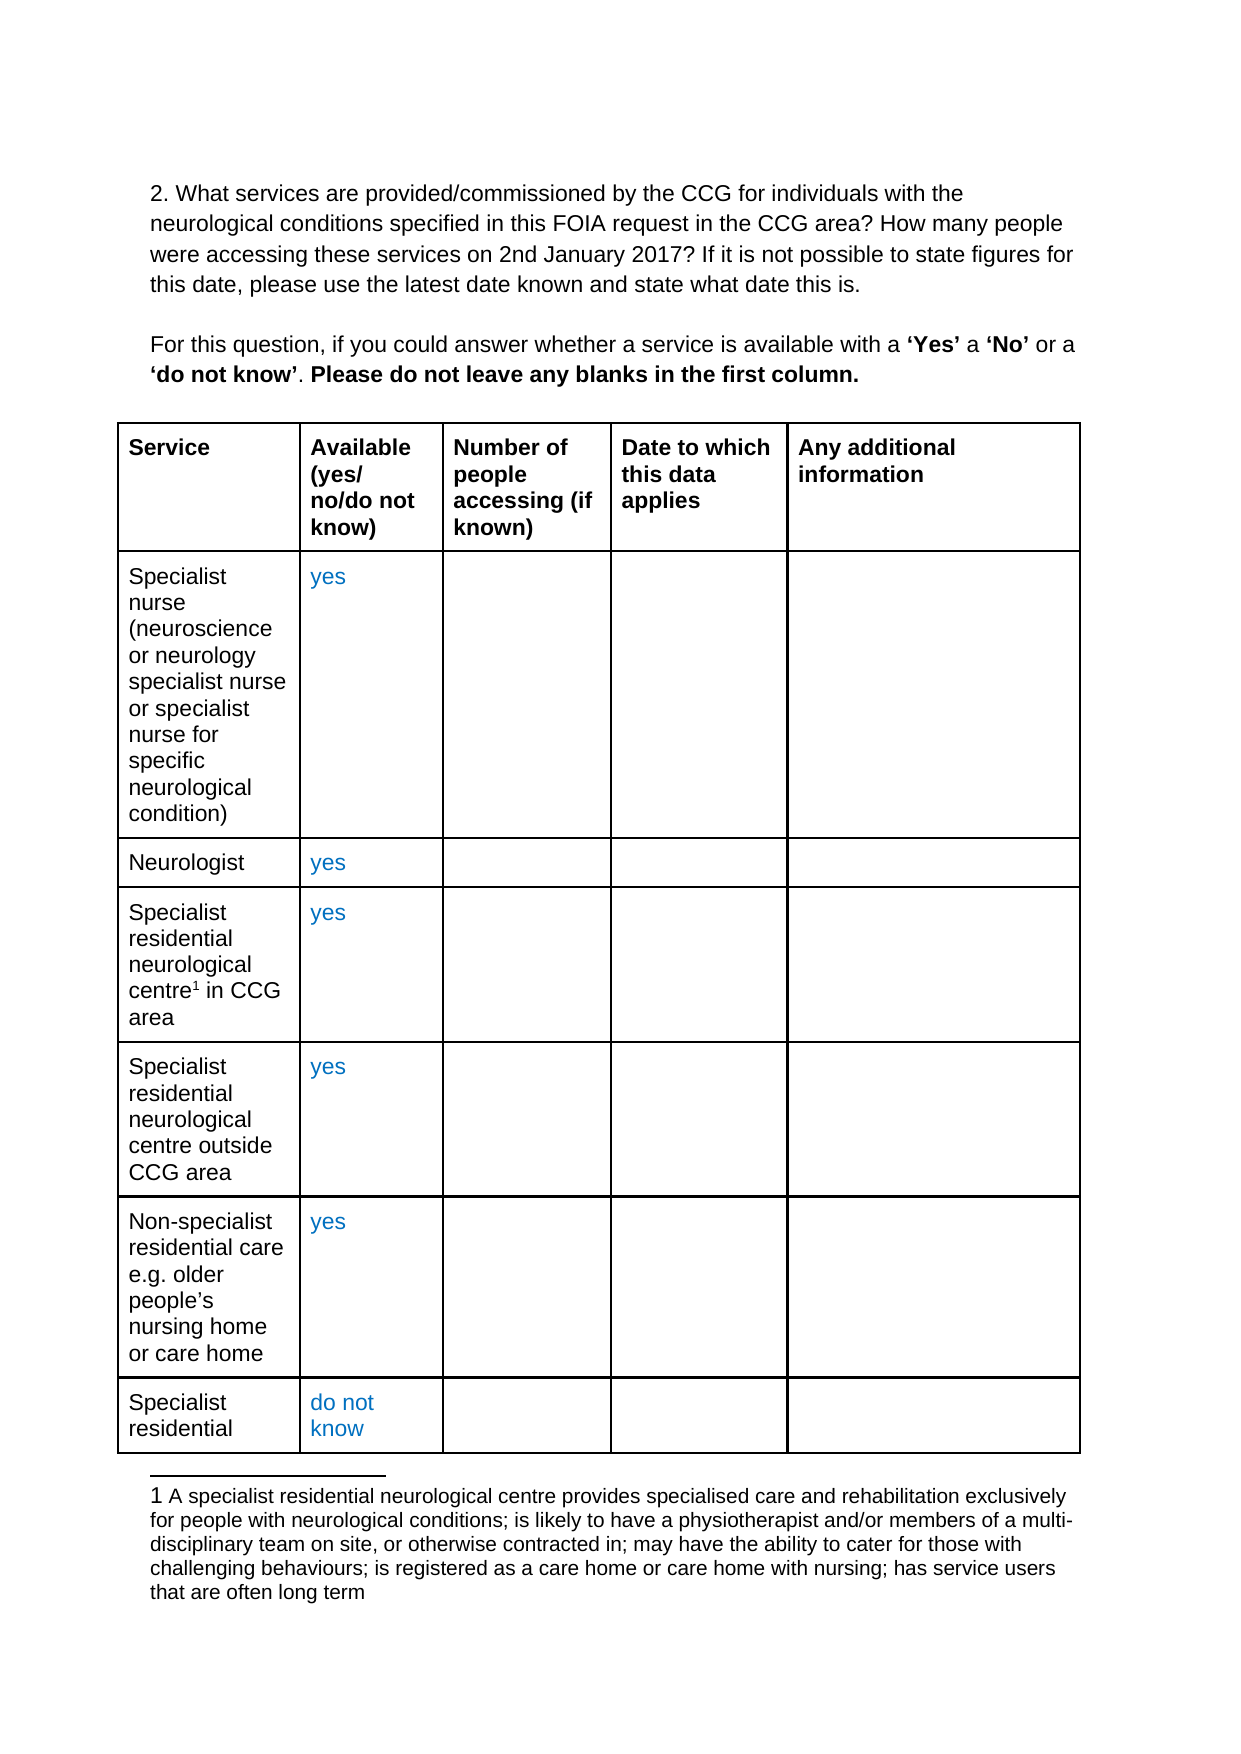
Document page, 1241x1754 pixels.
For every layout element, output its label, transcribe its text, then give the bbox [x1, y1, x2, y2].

table_cell [789, 839, 1079, 886]
table_cell [612, 839, 786, 886]
table_cell yes [301, 1198, 442, 1376]
table_header Date to which this data applies [612, 424, 786, 550]
table_header Service [119, 424, 299, 550]
table_cell [612, 1198, 786, 1376]
table_header Number of people accessing (if known) [444, 424, 610, 550]
table_cell do not know [301, 1379, 442, 1452]
table_cell Specialist residential neurological centre in CCG area [119, 888, 299, 1041]
table_cell yes [301, 552, 442, 837]
table_cell [444, 1198, 610, 1376]
table_cell [789, 1198, 1079, 1376]
table_cell yes [301, 888, 442, 1041]
table_cell [444, 839, 610, 886]
table_cell [612, 1043, 786, 1195]
table_cell Specialist nurse (neuroscience or neurology specialist nurse or specialist nurse for specific neurological condition) [119, 552, 299, 837]
table_cell [444, 1043, 610, 1195]
table_cell Non-specialist residential care e.g. older people’s nursing home or care home [119, 1198, 299, 1376]
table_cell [119, 1379, 299, 1452]
table_cell [789, 1043, 1079, 1195]
table_cell Neurologist [119, 839, 299, 886]
text For this question, if you could answer whether a service is available with a ‘Yes’ a ‘No’ or a ‘do not know’. Please do not leave any blanks in the first column. [150, 331, 1090, 388]
table_cell yes [301, 839, 442, 886]
table_cell [789, 1379, 1079, 1452]
table_cell [789, 888, 1079, 1041]
table_cell [612, 1379, 786, 1452]
table_header Available (yes/ no/do not know) [301, 424, 442, 550]
table_cell yes [301, 1043, 442, 1195]
table_cell Specialist residential neurological centre outside CCG area [119, 1043, 299, 1195]
text 2. What services are provided/commissioned by the CCG for individuals with the neurological conditions specified in this FOIA request in the CCG area? How many people were accessing these services on 2nd January 2017? If it is not possible to state figures for this date, please use the latest date known and state what date this is. [150, 180, 1090, 297]
table_cell [612, 888, 786, 1041]
table_cell [612, 552, 786, 837]
table_cell [444, 1379, 610, 1452]
table_cell [789, 552, 1079, 837]
table_cell [444, 888, 610, 1041]
table_cell [444, 552, 610, 837]
table_header Any additional information [789, 424, 1079, 550]
